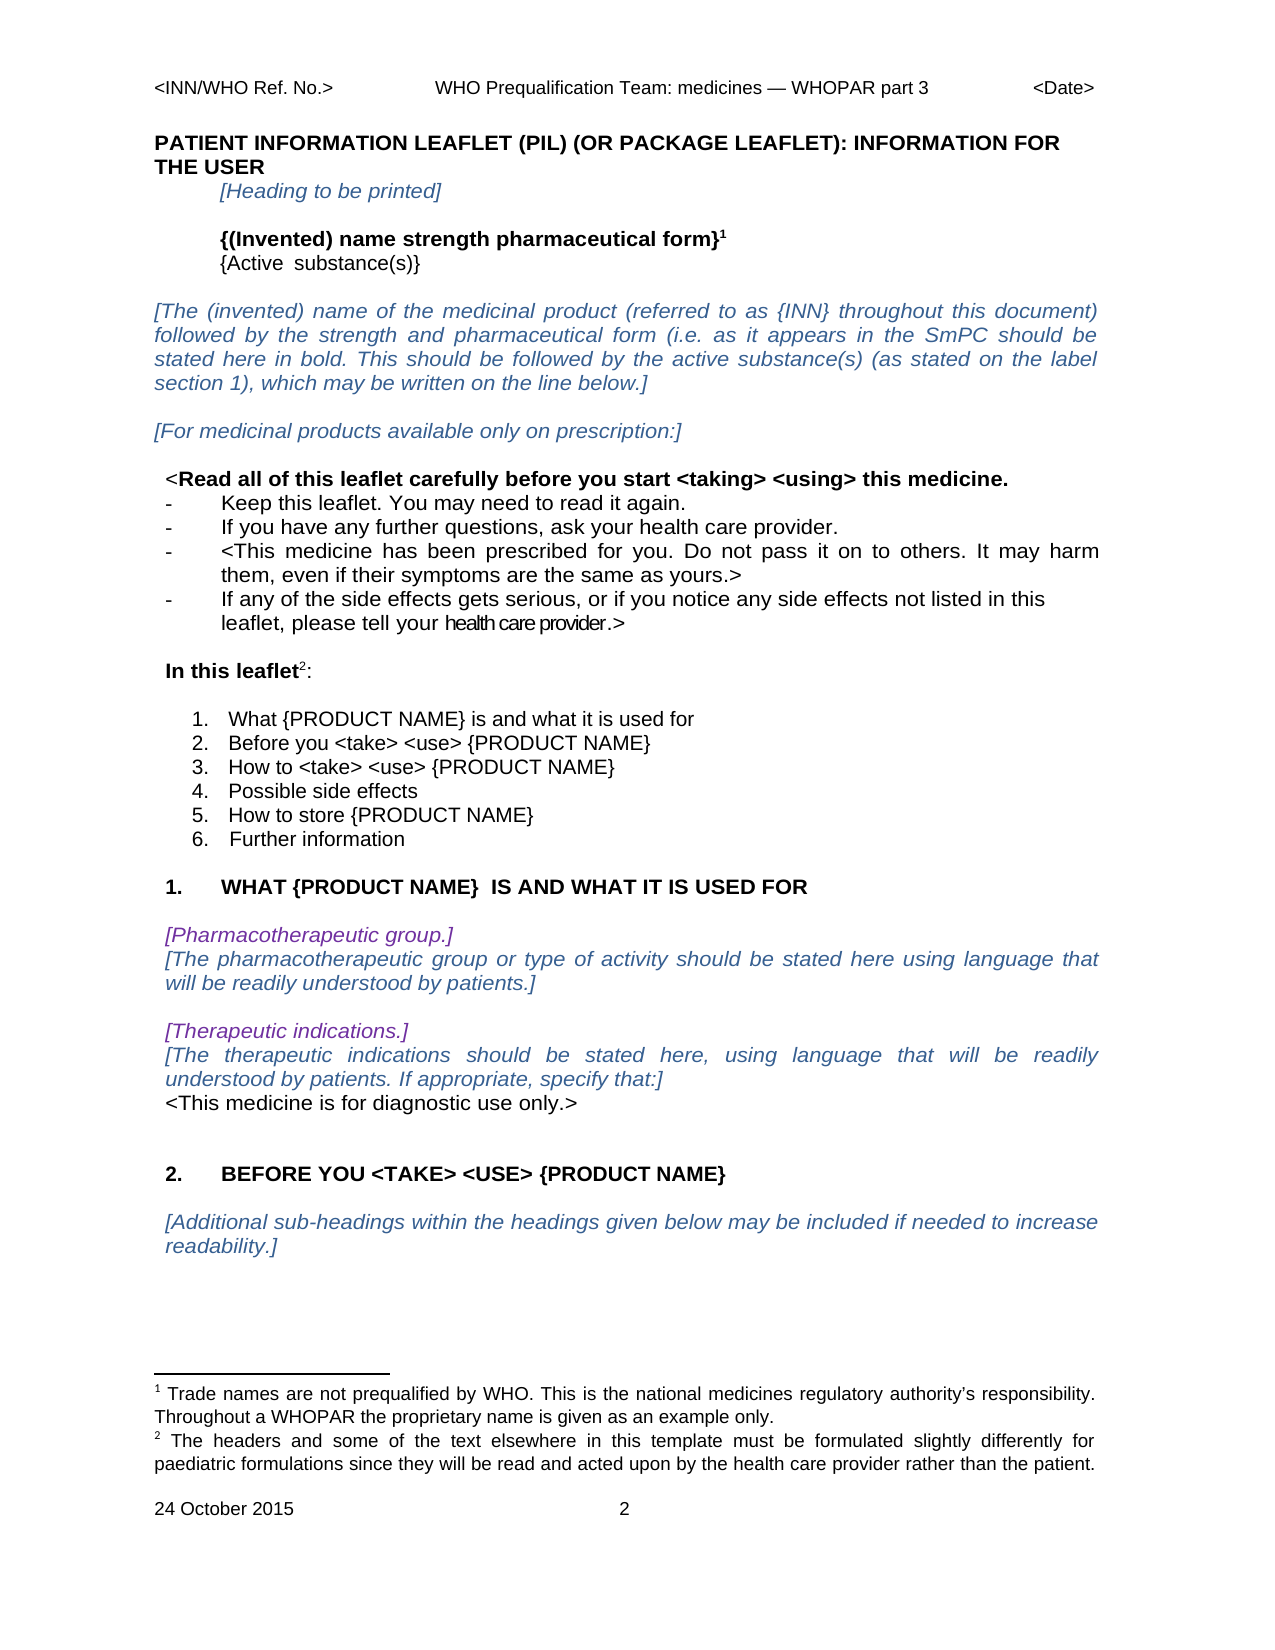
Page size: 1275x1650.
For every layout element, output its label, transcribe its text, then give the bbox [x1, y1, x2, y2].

subtitle {(Invented) name strength pharmaceutical form} [220, 227, 1099, 251]
text [The therapeutic indications should be stated here, using language that will be readily understood by patients. If appropriate, specify that:] [165, 1042, 1099, 1090]
text [The (invented) name of the medicinal product (referred to as {INN} throughout this document) followed by the strength and pharmaceutical form (i.e. as it appears in the SmPC should be stated here in bold. This should be followed by the active substance(s) (as stated on the label section 1), which may be written on the line below.] [154, 299, 1099, 395]
list If any of the side effects gets serious, or if you notice any side effects not listed in this leaflet, please tell your health care provider.> [165, 587, 1099, 635]
text [Heading to be printed] [220, 179, 1099, 203]
text [Pharmacotherapeutic group.] [165, 923, 1099, 947]
list BEFORE YOU <TAKE> <USE> {PRODUCT NAME} [165, 1162, 1099, 1186]
text [Additional sub-headings within the headings given below may be included if needed to increase readability.] [165, 1210, 1099, 1258]
text [For medicinal products available only on prescription:] [154, 419, 1099, 443]
text In this leaflet: [165, 659, 1099, 683]
list Possible side effects [192, 779, 1099, 803]
text [The pharmacotherapeutic group or type of activity should be stated here using language that will be readily understood by patients.] [165, 947, 1099, 994]
subtitle <This medicine is for diagnostic use only.> [165, 1090, 1099, 1114]
text PATIENT INFORMATION LEAFLET (PIL) (OR PACKAGE LEAFLET): INFORMATION FOR THE USER [154, 131, 1099, 179]
subtitle {Active substance(s)} [220, 251, 1099, 275]
subtitle Keep this leaflet. You may need to read it again. [165, 491, 1099, 515]
list Further information [192, 827, 1099, 851]
list <This medicine has been prescribed for you. Do not pass it on to others. It may harm them, even if their symptoms are the same as yours.> [165, 539, 1099, 587]
list How to store {PRODUCT NAME} [192, 803, 1099, 827]
list WHAT {PRODUCT NAME} IS AND WHAT IT IS USED FOR [165, 875, 1099, 899]
list What {PRODUCT NAME} is and what it is used for [192, 707, 1099, 731]
text [Therapeutic indications.] [165, 1018, 1099, 1042]
subtitle <Read all of this leaflet carefully before you start <taking> <using> this medicine. [165, 467, 1099, 491]
list If you have any further questions, ask your health care provider. [165, 515, 1099, 539]
list Before you <take> <use> {PRODUCT NAME} [192, 731, 1099, 755]
list How to <take> <use> {PRODUCT NAME} [192, 755, 1099, 779]
